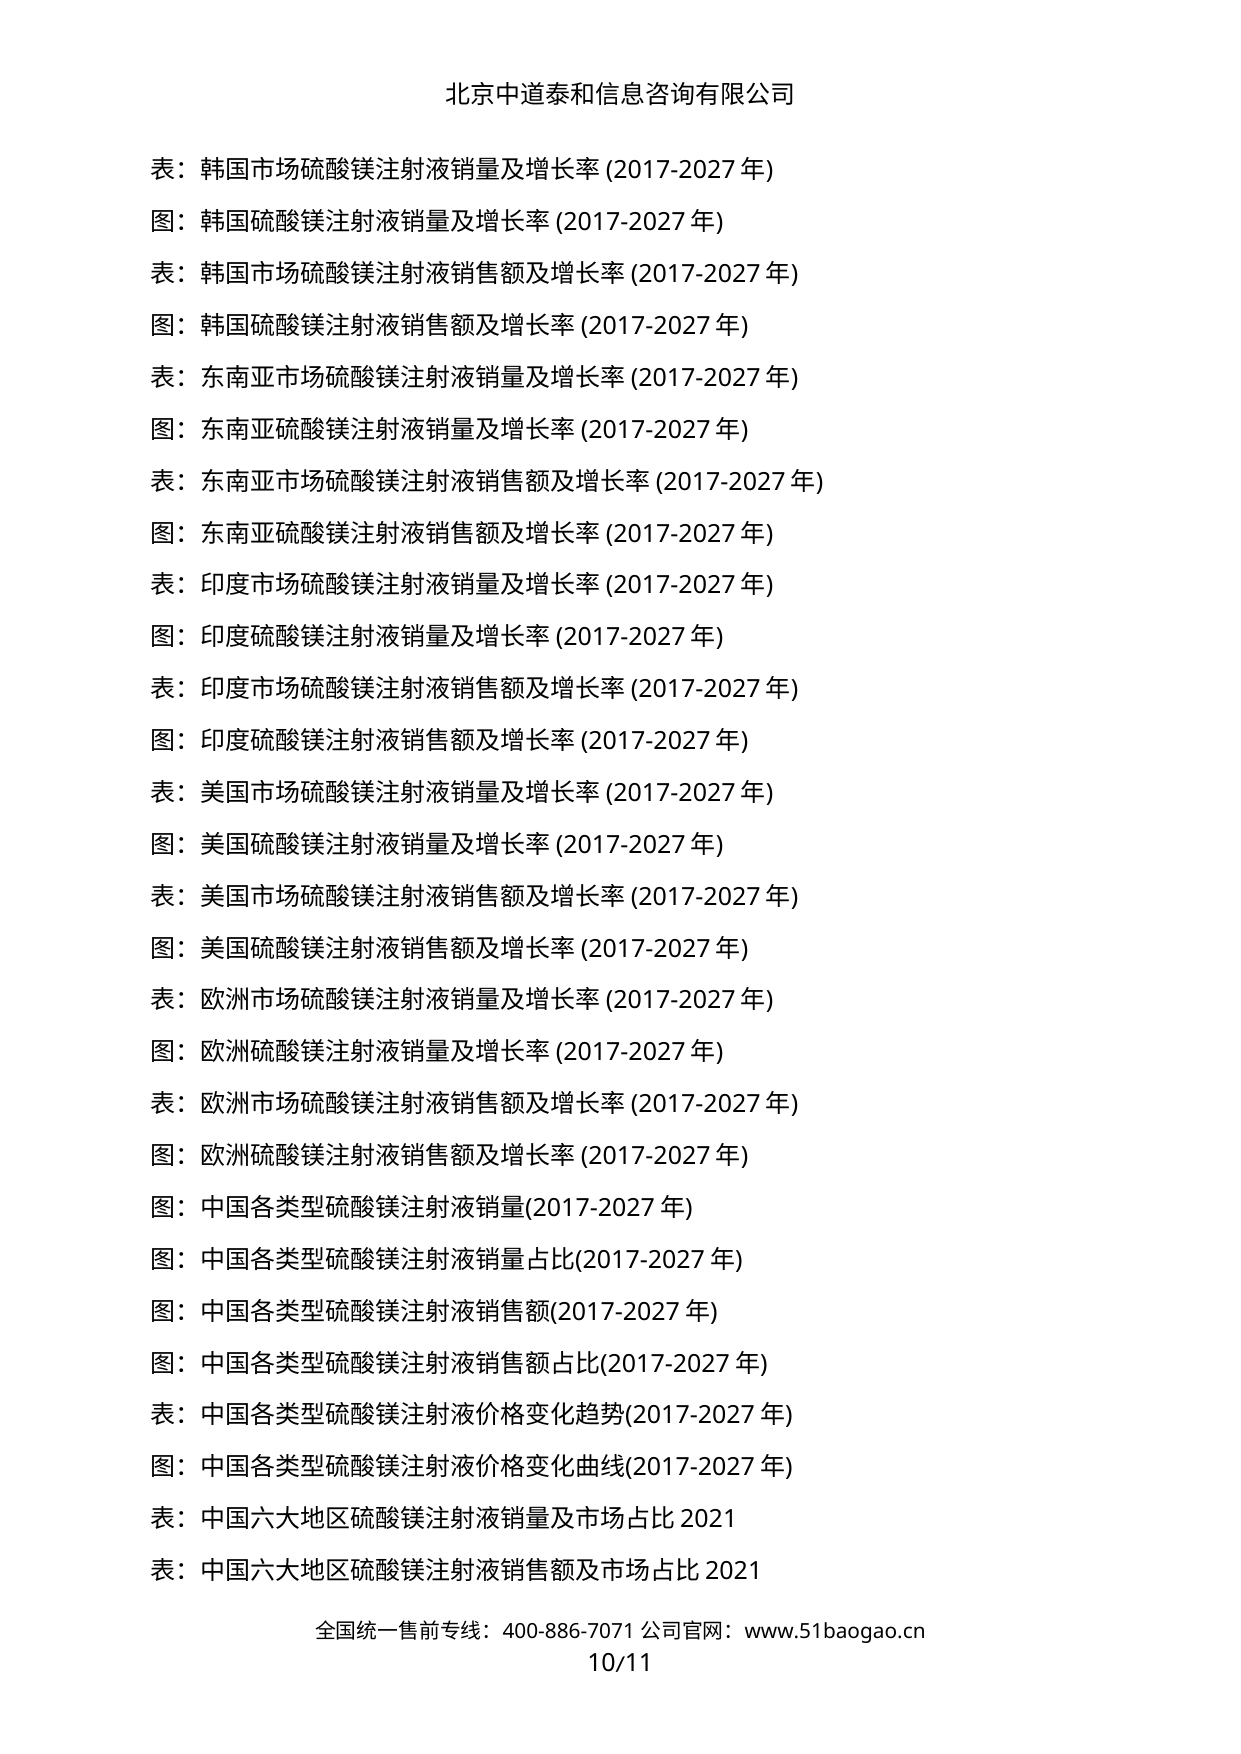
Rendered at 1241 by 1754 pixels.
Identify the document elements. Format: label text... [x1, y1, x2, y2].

text 图：欧洲硫酸镁注射液销售额及增长率 (2017-2027年) [150, 1136, 1090, 1172]
text 表：美国市场硫酸镁注射液销量及增长率 (2017-2027年) [150, 772, 1090, 809]
text 图：东南亚硫酸镁注射液销售额及增长率 (2017-2027年) [150, 513, 1090, 549]
text 表：东南亚市场硫酸镁注射液销量及增长率 (2017-2027年) [150, 357, 1090, 394]
text 图：美国硫酸镁注射液销售额及增长率 (2017-2027年) [150, 928, 1090, 964]
text 表：欧洲市场硫酸镁注射液销售额及增长率 (2017-2027年) [150, 1084, 1090, 1120]
text 表：中国六大地区硫酸镁注射液销量及市场占比2021 [150, 1499, 1090, 1535]
text 图：欧洲硫酸镁注射液销量及增长率 (2017-2027年) [150, 1032, 1090, 1068]
text 表：印度市场硫酸镁注射液销量及增长率 (2017-2027年) [150, 565, 1090, 601]
text 图：印度硫酸镁注射液销量及增长率 (2017-2027年) [150, 617, 1090, 653]
text 表：东南亚市场硫酸镁注射液销售额及增长率 (2017-2027年) [150, 461, 1090, 497]
text 表：印度市场硫酸镁注射液销售额及增长率 (2017-2027年) [150, 669, 1090, 705]
text 图：中国各类型硫酸镁注射液价格变化曲线(2017-2027年) [150, 1447, 1090, 1483]
text 表：中国各类型硫酸镁注射液价格变化趋势(2017-2027年) [150, 1395, 1090, 1431]
text 图：中国各类型硫酸镁注射液销售额(2017-2027年) [150, 1291, 1090, 1327]
text 图：美国硫酸镁注射液销量及增长率 (2017-2027年) [150, 824, 1090, 861]
text 表：韩国市场硫酸镁注射液销量及增长率 (2017-2027年) [150, 150, 1090, 186]
text 表：中国六大地区硫酸镁注射液销售额及市场占比2021 [150, 1551, 1090, 1587]
text 图：韩国硫酸镁注射液销售额及增长率 (2017-2027年) [150, 306, 1090, 342]
text 表：欧洲市场硫酸镁注射液销量及增长率 (2017-2027年) [150, 980, 1090, 1016]
text 图：韩国硫酸镁注射液销量及增长率 (2017-2027年) [150, 202, 1090, 238]
text 图：印度硫酸镁注射液销售额及增长率 (2017-2027年) [150, 721, 1090, 757]
text 图：中国各类型硫酸镁注射液销售额占比(2017-2027年) [150, 1343, 1090, 1379]
text 图：中国各类型硫酸镁注射液销量占比(2017-2027年) [150, 1239, 1090, 1276]
text 表：韩国市场硫酸镁注射液销售额及增长率 (2017-2027年) [150, 254, 1090, 290]
text 图：中国各类型硫酸镁注射液销量(2017-2027年) [150, 1187, 1090, 1224]
text 表：美国市场硫酸镁注射液销售额及增长率 (2017-2027年) [150, 876, 1090, 912]
text 图：东南亚硫酸镁注射液销量及增长率 (2017-2027年) [150, 409, 1090, 446]
